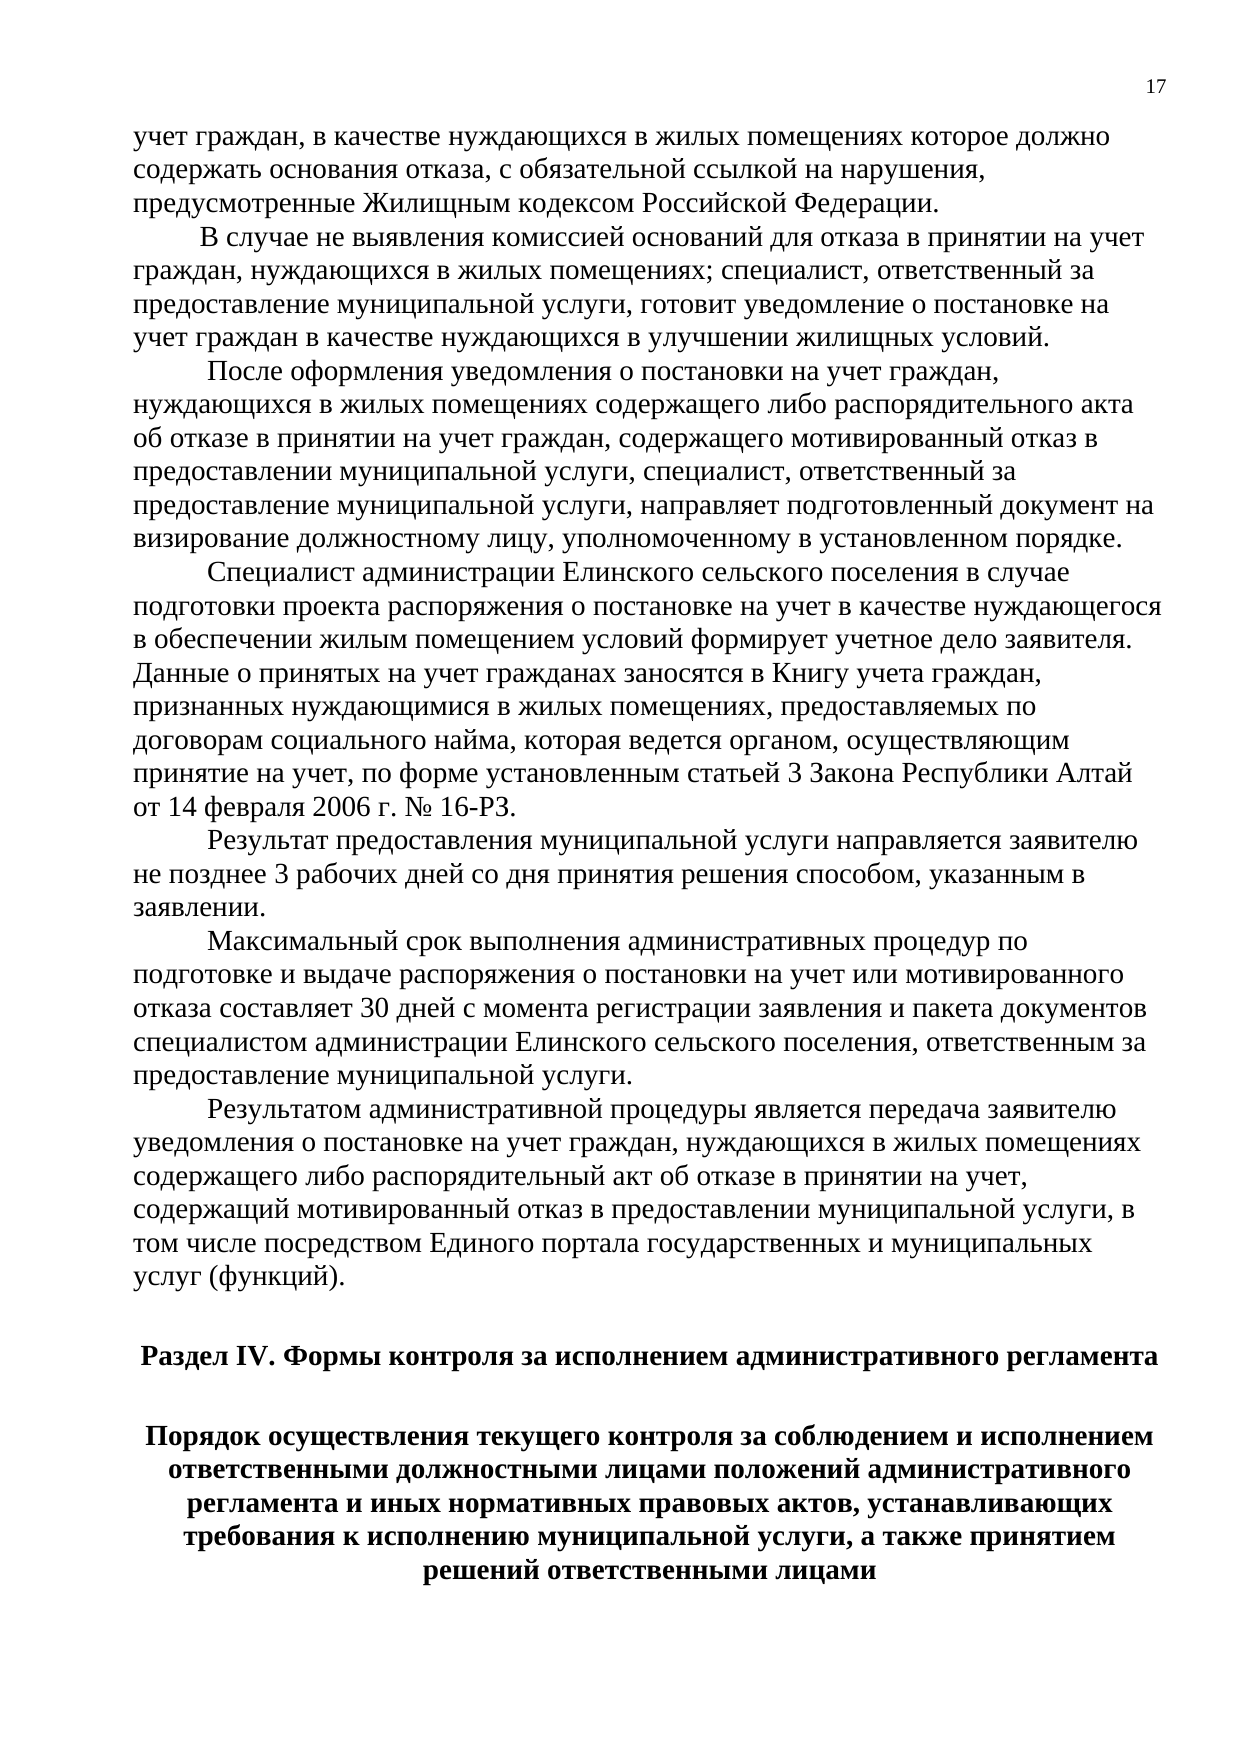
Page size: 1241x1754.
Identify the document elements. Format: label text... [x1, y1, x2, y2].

list Специалист администрации Елинского сельского поселения в случае подготовки проекта распоряжения о постановке на учет в качестве нуждающегося в обеспечении жилым помещением условий формирует учетное дело заявителя. Данные о принятых на учет гражданах заносятся в Книгу учета граждан, признанных нуждающимися в жилых помещениях, предоставляемых по договорам социального найма, которая ведется органом, осуществляющим принятие на учет, по форме установленным статьей 3 Закона Республики Алтай от 14 февраля 2006 г. № 16-РЗ. [133, 554, 1166, 822]
list Максимальный срок выполнения административных процедур по подготовке и выдаче распоряжения о постановки на учет или мотивированного отказа составляет 30 дней с момента регистрации заявления и пакета документов специалистом администрации Елинского сельского поселения, ответственным за предоставление муниципальной услуги. [133, 923, 1166, 1091]
list В случае не выявления комиссией оснований для отказа в принятии на учет граждан, нуждающихся в жилых помещениях; специалист, ответственный за предоставление муниципальной услуги, готовит уведомление о постановке на учет граждан в качестве нуждающихся в улучшении жилищных условий. [133, 219, 1166, 353]
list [133, 118, 1166, 219]
list Результат предоставления муниципальной услуги направляется заявителю не позднее 3 рабочих дней со дня принятия решения способом, указанным в заявлении. [133, 822, 1166, 923]
subtitle Порядок осуществления текущего контроля за соблюдением и исполнением ответственными должностными лицами положений административного регламента и иных нормативных правовых актов, устанавливающих требования к исполнению муниципальной услуги, а также принятием решений ответственными лицами [133, 1418, 1166, 1585]
subtitle Раздел IV. Формы контроля за исполнением административного регламента [133, 1338, 1166, 1372]
list Результатом административной процедуры является передача заявителю уведомления о постановке на учет граждан, нуждающихся в жилых помещениях содержащего либо распорядительный акт об отказе в принятии на учет, содержащий мотивированный отказ в предоставлении муниципальной услуги, в том числе посредством Единого портала государственных и муниципальных услуг (функций). [133, 1091, 1166, 1292]
list После оформления уведомления о постановки на учет граждан, нуждающихся в жилых помещениях содержащего либо распорядительного акта об отказе в принятии на учет граждан, содержащего мотивированный отказ в предоставлении муниципальной услуги, специалист, ответственный за предоставление муниципальной услуги, направляет подготовленный документ на визирование должностному лицу, уполномоченному в установленном порядке. [133, 353, 1166, 554]
